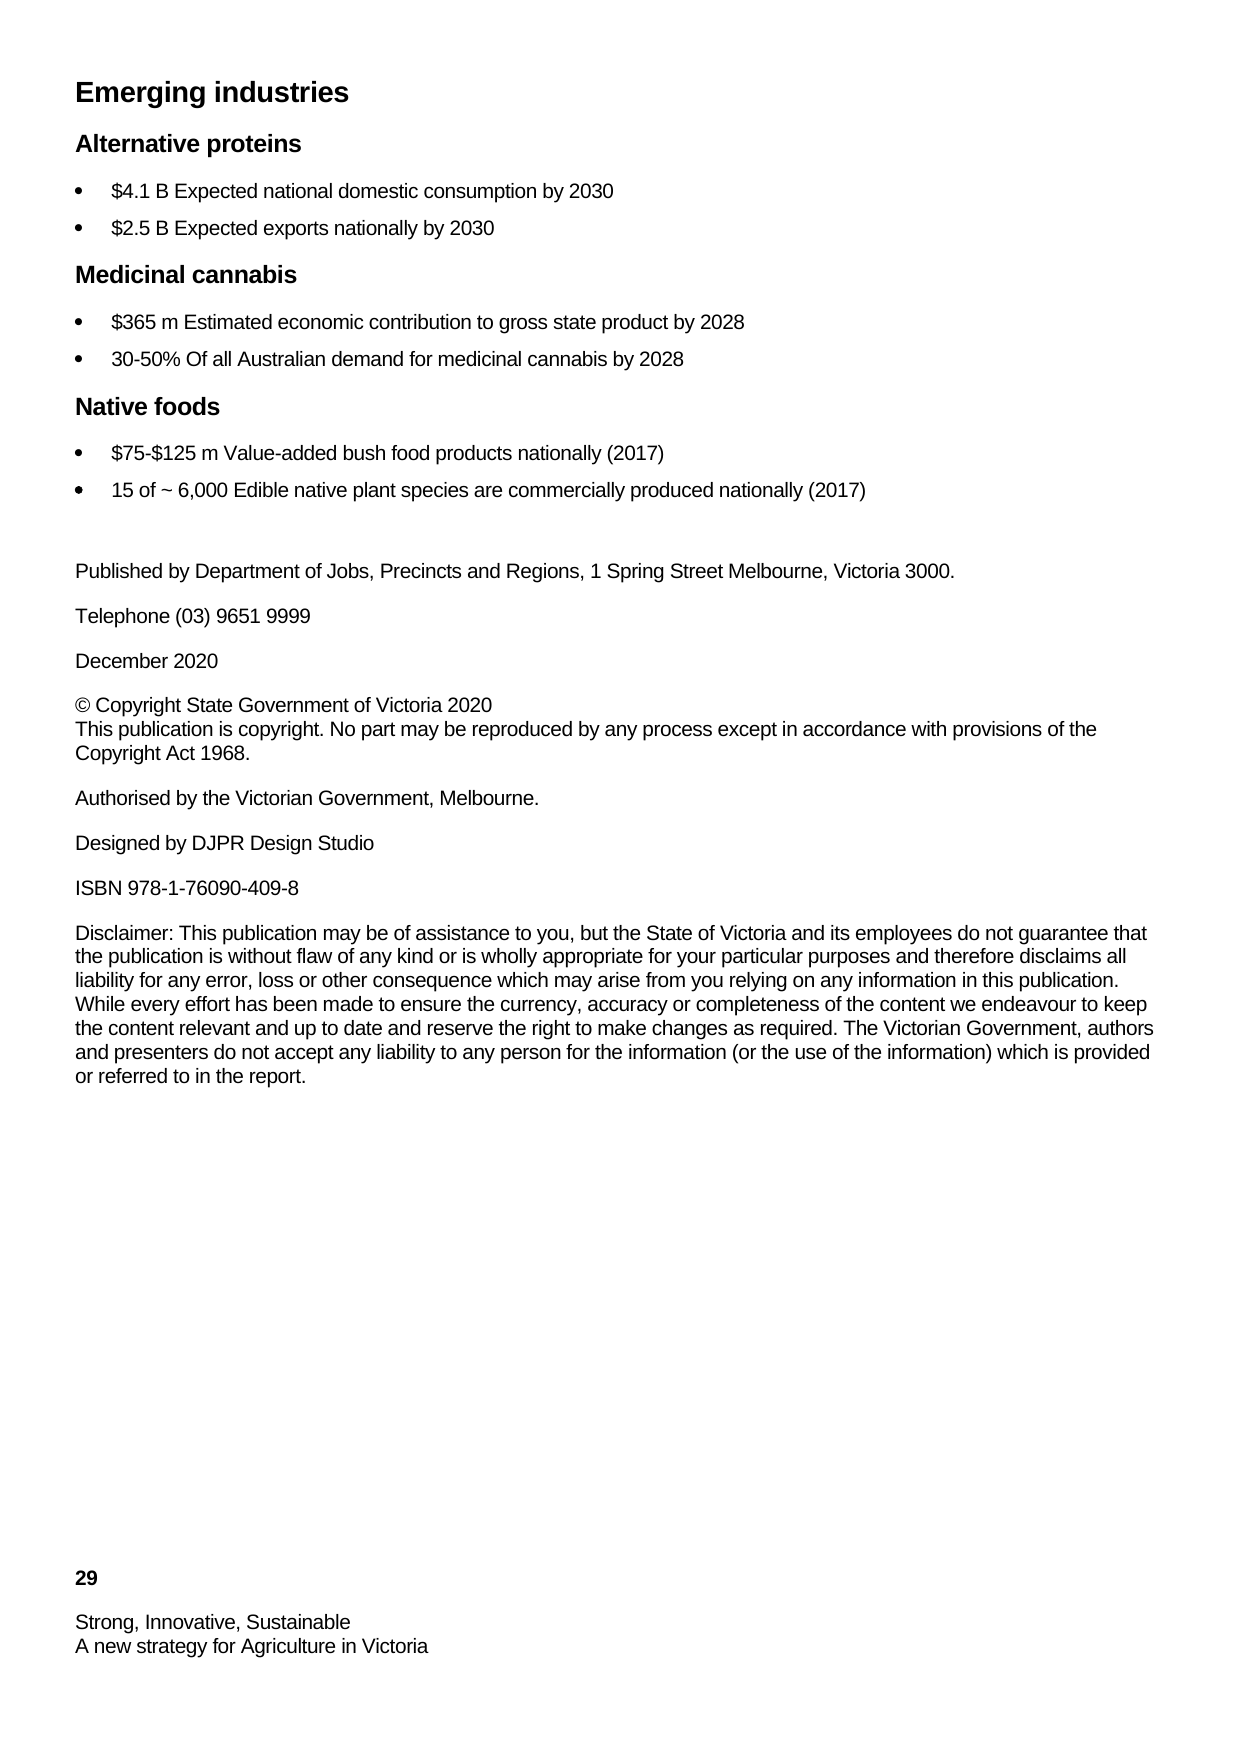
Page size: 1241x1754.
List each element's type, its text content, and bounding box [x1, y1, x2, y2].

text © Copyright State Government of Victoria 2020 This publication is copyright. No part may be reproduced by any process except in accordance with provisions of the Copyright Act 1968. [75, 693, 1165, 765]
text Authorised by the Victorian Government, Melbourne. [75, 786, 1165, 810]
text $365 m Estimated economic contribution to gross state product by 2028 [75, 310, 1165, 334]
subtitle Emerging industries [75, 75, 1165, 108]
text $2.5 B Expected exports nationally by 2030 [75, 216, 1165, 239]
text Telephone (03) 9651 9999 [75, 604, 1165, 628]
text ISBN 978-1-76090-409-8 [75, 876, 1165, 899]
text Designed by DJPR Design Studio [75, 831, 1165, 855]
text December 2020 [75, 648, 1165, 672]
text $75-$125 m Value-added bush food products nationally (2017) [75, 441, 1165, 465]
subtitle Medicinal cannabis [75, 260, 1165, 289]
subtitle Alternative proteins [75, 129, 1165, 158]
subtitle Native foods [75, 391, 1165, 420]
text $4.1 B Expected national domestic consumption by 2030 [75, 179, 1165, 203]
text 30-50% Of all Australian demand for medicinal cannabis by 2028 [75, 347, 1165, 371]
text Disclaimer: This publication may be of assistance to you, but the State of Victoria and its employees do not guarantee that the publication is without flaw of any kind or is wholly appropriate for your particular purposes and therefore disclaims all liability for any error, loss or other consequence which may arise from you relying on any information in this publication. While every effort has been made to ensure the currency, accuracy or completeness of the content we endeavour to keep the content relevant and up to date and reserve the right to make changes as required. The Victorian Government, authors and presenters do not accept any liability to any person for the information (or the use of the information) which is provided or referred to in the report. [75, 920, 1165, 1088]
text 15 of ~ 6,000 Edible native plant species are commercially produced nationally (2017) [75, 478, 1165, 502]
text Published by Department of Jobs, Precincts and Regions, 1 Spring Street Melbourne, Victoria 3000. [75, 559, 1165, 583]
